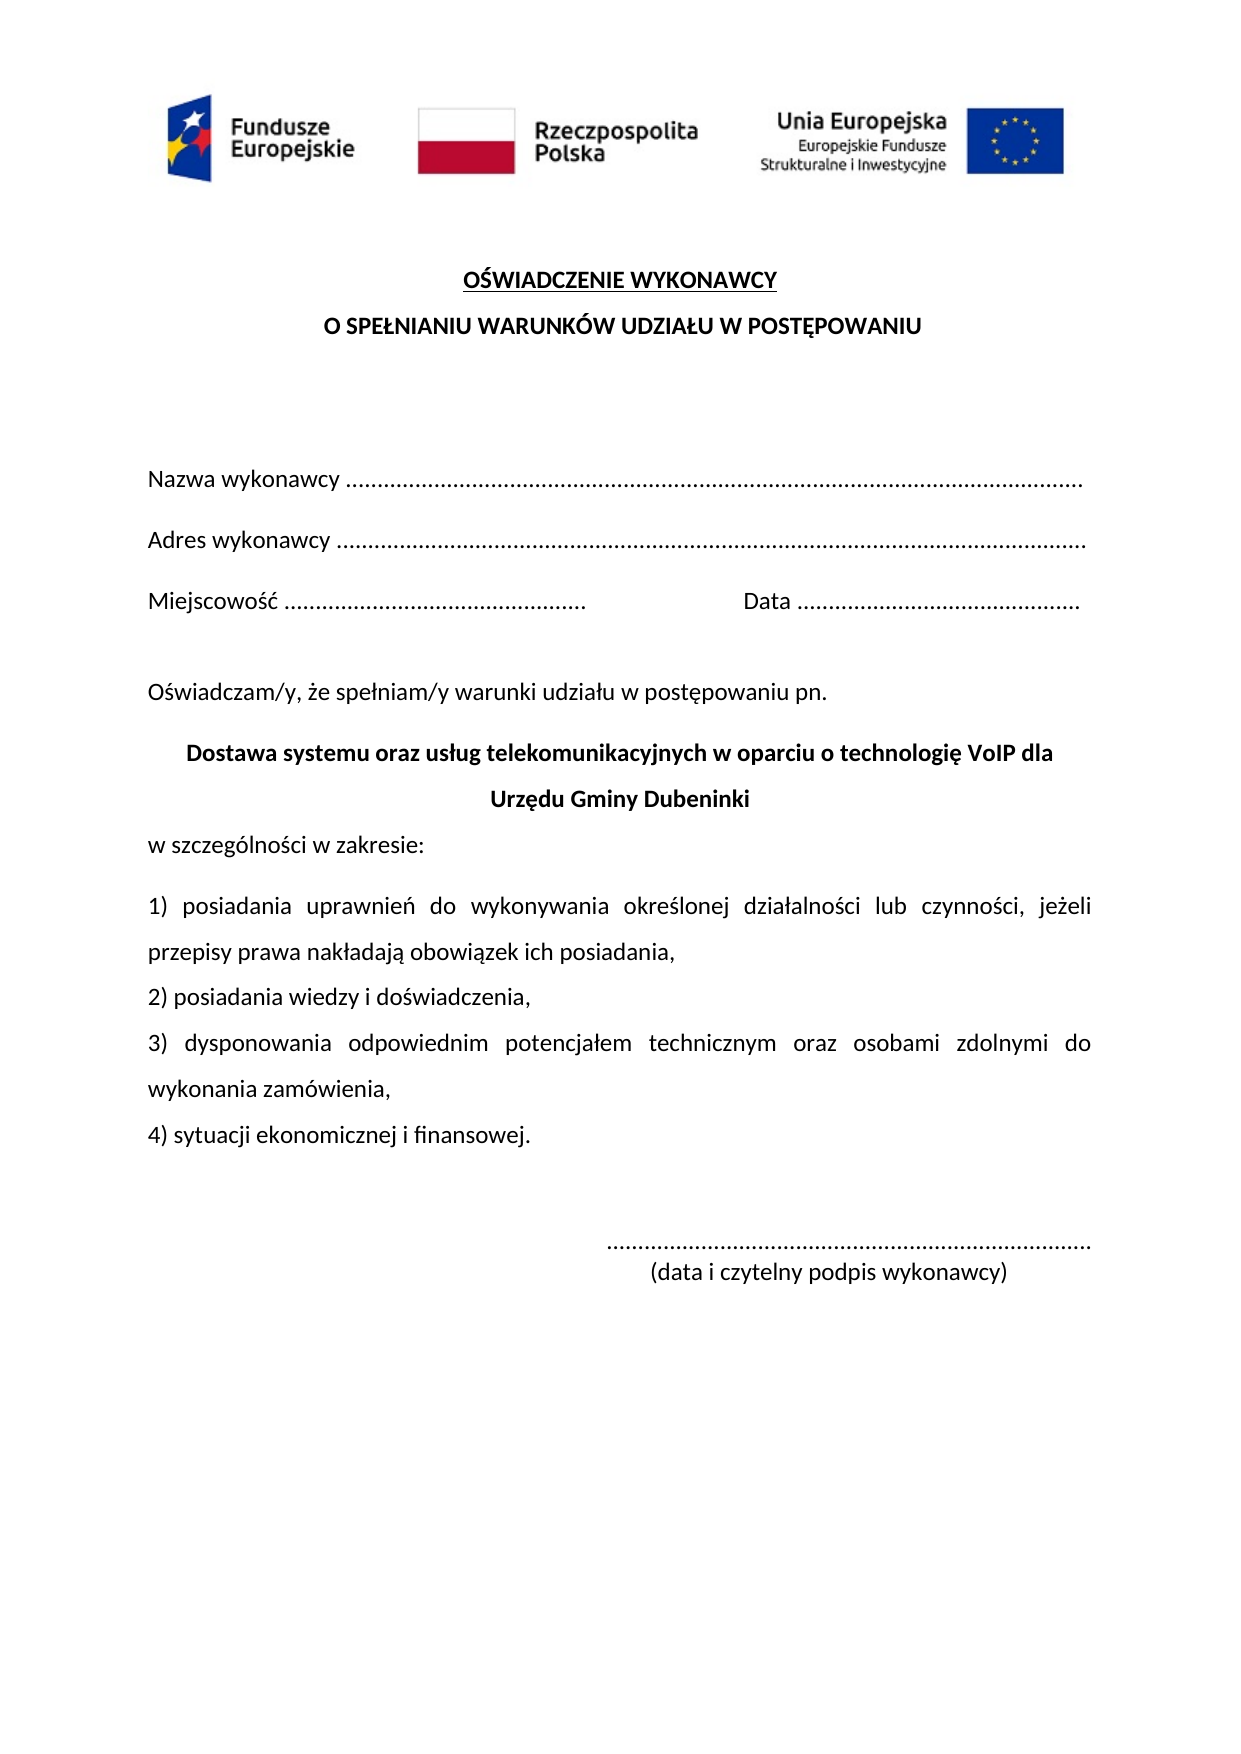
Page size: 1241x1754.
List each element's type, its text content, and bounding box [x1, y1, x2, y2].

text (data i czytelny podpis wykonawcy) [148, 1256, 1092, 1287]
text Miejscowość ................................................ Data ............................................. [148, 585, 1092, 616]
text 4) sytuacji ekonomicznej i finansowej. [148, 1119, 1092, 1149]
text O SPEŁNIANIU WARUNKÓW UDZIAŁU W POSTĘPOWANIU [148, 310, 1092, 341]
picture [147, 73, 1085, 204]
text 2) posiadania wiedzy i doświadczenia, [148, 982, 1092, 1012]
text Nazwa wykonawcy ..................................................................................................................... [148, 463, 1092, 493]
text Dostawa systemu oraz usług telekomunikacyjnych w oparciu o technologię VoIP dla Urzędu Gminy Dubeninki [148, 738, 1092, 814]
text OŚWIADCZENIE WYKONAWCY [148, 265, 1092, 295]
text ............................................................................. [148, 1226, 1092, 1256]
text w szczególności w zakresie: [148, 829, 1092, 859]
text 1) posiadania uprawnień do wykonywania określonej działalności lub czynności, jeżeli przepisy prawa nakładają obowiązek ich posiadania, [148, 890, 1092, 966]
text Adres wykonawcy ....................................................................................................................... [148, 524, 1092, 554]
text 3) dysponowania odpowiednim potencjałem technicznym oraz osobami zdolnymi do wykonania zamówienia, [148, 1027, 1092, 1103]
text Oświadczam/y, że spełniam/y warunki udziału w postępowaniu pn. [148, 677, 1092, 707]
